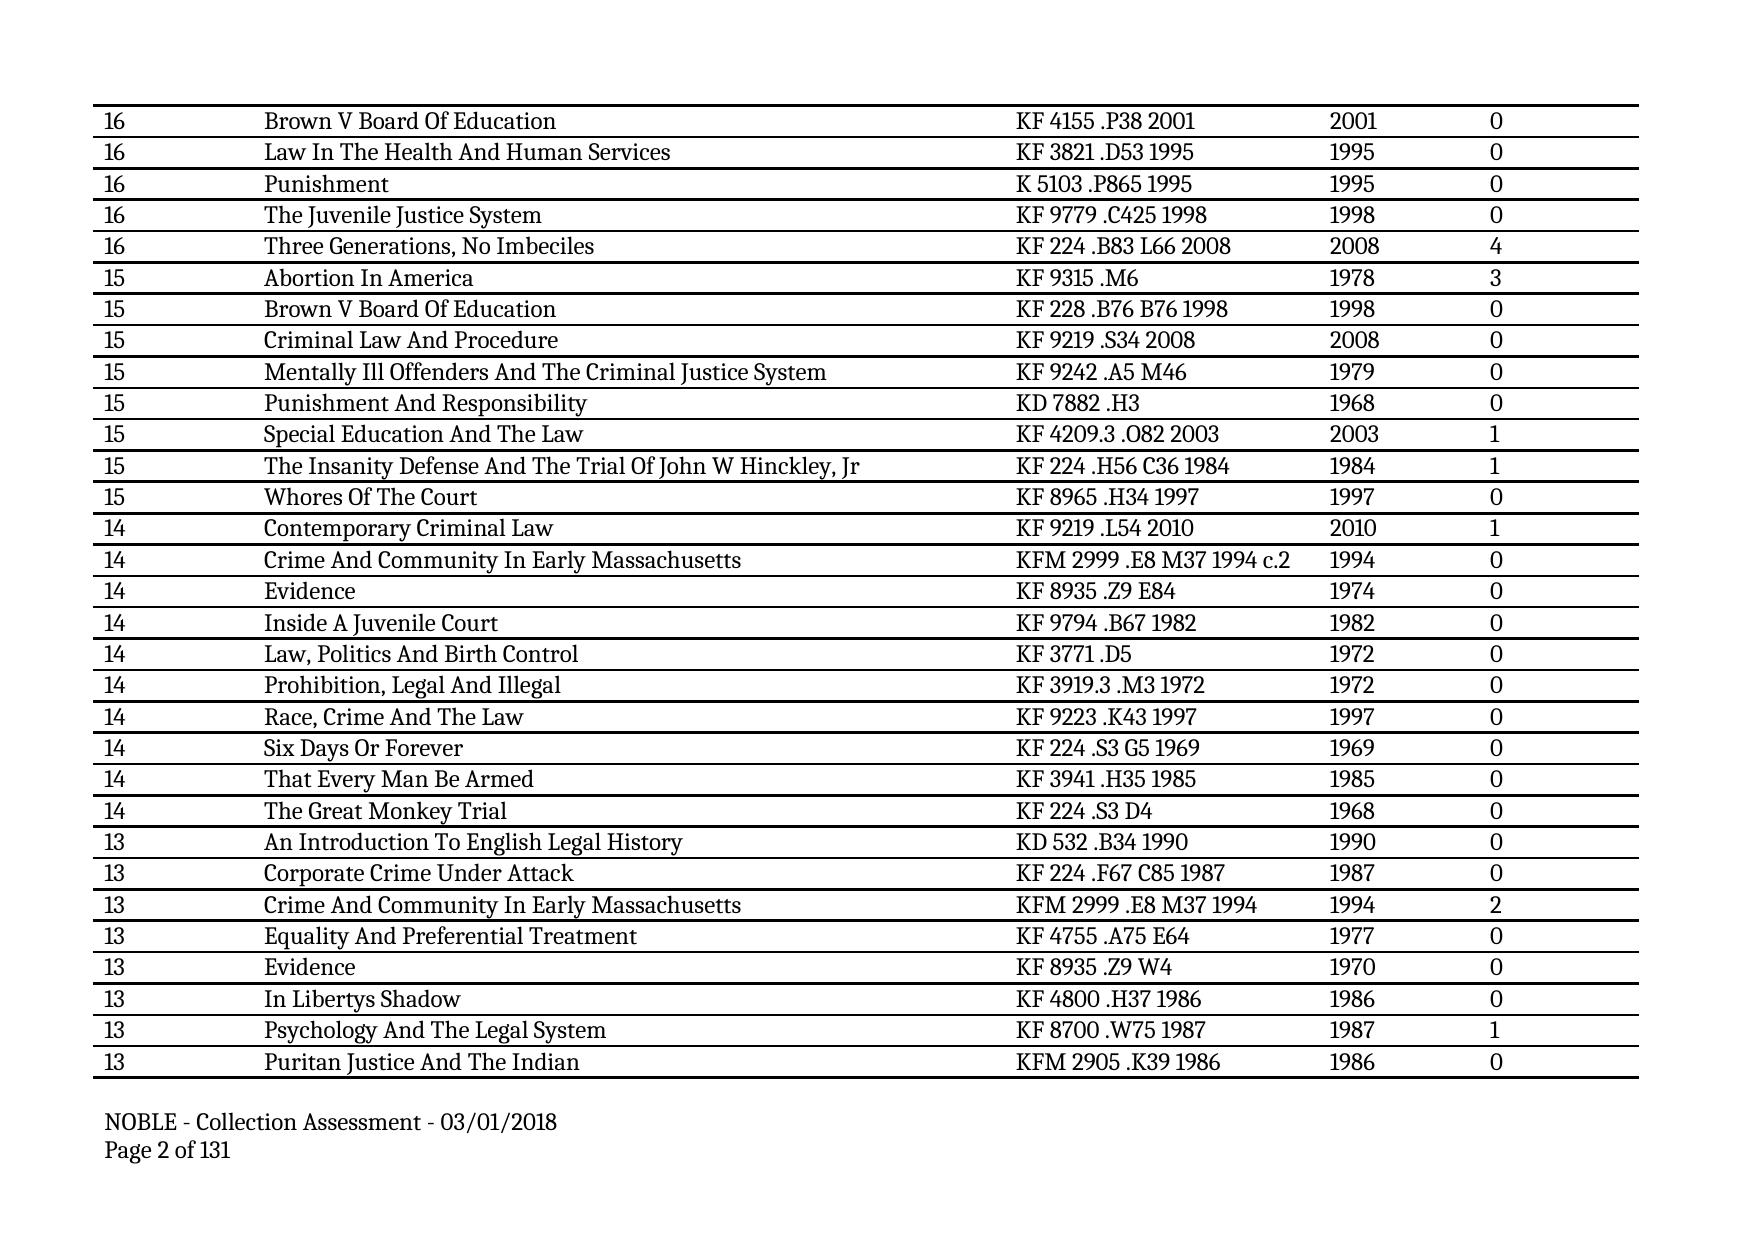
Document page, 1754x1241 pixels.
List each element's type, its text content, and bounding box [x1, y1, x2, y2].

table_cell 15 [93, 358, 253, 386]
table_cell KF 3919.3 .M3 1972 [999, 671, 1319, 700]
table_cell 13 [93, 985, 253, 1013]
table_cell 0 [1479, 922, 1638, 951]
table_cell KF 8935 .Z9 W4 [999, 953, 1319, 982]
table_cell 1977 [1319, 922, 1478, 951]
table_cell KF 3941 .H35 1985 [999, 765, 1319, 794]
table_cell 0 [1479, 577, 1638, 606]
table_cell 1968 [1319, 797, 1478, 825]
table_cell 2001 [1319, 107, 1478, 136]
table_cell 0 [1479, 608, 1638, 637]
table_cell Contemporary Criminal Law [253, 515, 999, 543]
table_cell 0 [1479, 703, 1638, 731]
table_cell KF 9219 .L54 2010 [999, 515, 1319, 543]
table_cell KF 4755 .A75 E64 [999, 922, 1319, 951]
table_cell 2 [1479, 891, 1638, 919]
table_cell 0 [1479, 389, 1638, 418]
table_cell 1990 [1319, 828, 1478, 857]
table_cell Brown V Board Of Education [253, 107, 999, 136]
table_cell 0 [1479, 201, 1638, 229]
table_cell KF 224 .B83 L66 2008 [999, 232, 1319, 261]
table_cell 14 [93, 608, 253, 637]
table_cell 1972 [1319, 640, 1478, 668]
table_cell 14 [93, 546, 253, 574]
table_cell 0 [1479, 1047, 1638, 1076]
table_cell 16 [93, 232, 253, 261]
table_cell Corporate Crime Under Attack [253, 859, 999, 888]
table_cell 0 [1479, 546, 1638, 574]
table_cell 1998 [1319, 295, 1478, 324]
table_cell In Libertys Shadow [253, 985, 999, 1013]
table_cell 0 [1479, 640, 1638, 668]
table_cell 1 [1479, 420, 1638, 449]
table_cell KF 9242 .A5 M46 [999, 358, 1319, 386]
table_cell 15 [93, 420, 253, 449]
table_cell 1970 [1319, 953, 1478, 982]
table_cell 3 [1479, 264, 1638, 292]
table_cell 13 [93, 1016, 253, 1045]
table_cell 0 [1479, 295, 1638, 324]
table_cell 1 [1479, 515, 1638, 543]
table_cell 1997 [1319, 703, 1478, 731]
table_cell 0 [1479, 828, 1638, 857]
table_cell KF 8935 .Z9 E84 [999, 577, 1319, 606]
table_cell Three Generations, No Imbeciles [253, 232, 999, 261]
table_cell 15 [93, 295, 253, 324]
table_cell 2003 [1319, 420, 1478, 449]
table_cell 0 [1479, 985, 1638, 1013]
table_cell 0 [1479, 797, 1638, 825]
table_cell KF 228 .B76 B76 1998 [999, 295, 1319, 324]
table_cell 14 [93, 765, 253, 794]
table_cell The Insanity Defense And The Trial Of John W Hinckley, Jr [253, 452, 999, 480]
table_cell Abortion In America [253, 264, 999, 292]
table_cell KFM 2999 .E8 M37 1994 [999, 891, 1319, 919]
table_cell KF 9219 .S34 2008 [999, 326, 1319, 355]
table_cell 13 [93, 1047, 253, 1076]
table_cell 4 [1479, 232, 1638, 261]
table_cell KF 224 .S3 G5 1969 [999, 734, 1319, 763]
table_cell 0 [1479, 765, 1638, 794]
table_cell KF 3771 .D5 [999, 640, 1319, 668]
table_cell 15 [93, 483, 253, 512]
table_cell 16 [93, 201, 253, 229]
table_cell 16 [93, 170, 253, 198]
table_cell KF 4209.3 .O82 2003 [999, 420, 1319, 449]
table_cell 1974 [1319, 577, 1478, 606]
table_cell 15 [93, 326, 253, 355]
table_cell 0 [1479, 326, 1638, 355]
table_cell KF 8965 .H34 1997 [999, 483, 1319, 512]
table_cell Six Days Or Forever [253, 734, 999, 763]
table_cell 13 [93, 922, 253, 951]
table_cell Law, Politics And Birth Control [253, 640, 999, 668]
table_cell 13 [93, 859, 253, 888]
table_cell 2008 [1319, 232, 1478, 261]
table_cell 15 [93, 389, 253, 418]
table_cell The Juvenile Justice System [253, 201, 999, 229]
table_cell KFM 2999 .E8 M37 1994 c.2 [999, 546, 1319, 574]
table_cell 1998 [1319, 201, 1478, 229]
table_cell Crime And Community In Early Massachusetts [253, 546, 999, 574]
table_cell 0 [1479, 953, 1638, 982]
table_cell Whores Of The Court [253, 483, 999, 512]
table_cell 1979 [1319, 358, 1478, 386]
table_cell 13 [93, 828, 253, 857]
table_cell 0 [1479, 107, 1638, 136]
table_cell Psychology And The Legal System [253, 1016, 999, 1045]
table_cell K 5103 .P865 1995 [999, 170, 1319, 198]
table_cell 16 [93, 107, 253, 136]
table_cell An Introduction To English Legal History [253, 828, 999, 857]
table_cell 13 [93, 891, 253, 919]
table_cell KF 8700 .W75 1987 [999, 1016, 1319, 1045]
table_cell 1982 [1319, 608, 1478, 637]
table_cell KF 9794 .B67 1982 [999, 608, 1319, 637]
table_cell 1969 [1319, 734, 1478, 763]
table_cell 2010 [1319, 515, 1478, 543]
table_cell 16 [93, 138, 253, 167]
table_cell Inside A Juvenile Court [253, 608, 999, 637]
table_cell 1 [1479, 452, 1638, 480]
table_cell Prohibition, Legal And Illegal [253, 671, 999, 700]
table_cell 1 [1479, 1016, 1638, 1045]
table_cell Crime And Community In Early Massachusetts [253, 891, 999, 919]
table_cell Special Education And The Law [253, 420, 999, 449]
table_cell 1994 [1319, 546, 1478, 574]
table_cell 13 [93, 953, 253, 982]
table_cell Evidence [253, 577, 999, 606]
table_cell KD 7882 .H3 [999, 389, 1319, 418]
table_cell 14 [93, 640, 253, 668]
table_cell 0 [1479, 734, 1638, 763]
table_cell 1995 [1319, 138, 1478, 167]
table_cell 14 [93, 515, 253, 543]
table_cell Mentally Ill Offenders And The Criminal Justice System [253, 358, 999, 386]
table_cell KF 224 .H56 C36 1984 [999, 452, 1319, 480]
table_cell 1995 [1319, 170, 1478, 198]
table_cell KF 224 .F67 C85 1987 [999, 859, 1319, 888]
table_cell 1987 [1319, 859, 1478, 888]
table_cell 1968 [1319, 389, 1478, 418]
table_cell 1986 [1319, 985, 1478, 1013]
table_cell KF 9223 .K43 1997 [999, 703, 1319, 731]
table_cell 1972 [1319, 671, 1478, 700]
table_cell Criminal Law And Procedure [253, 326, 999, 355]
table_cell 0 [1479, 138, 1638, 167]
table_cell KF 4800 .H37 1986 [999, 985, 1319, 1013]
table_cell KF 224 .S3 D4 [999, 797, 1319, 825]
table_cell 1987 [1319, 1016, 1478, 1045]
table_cell KFM 2905 .K39 1986 [999, 1047, 1319, 1076]
table_cell The Great Monkey Trial [253, 797, 999, 825]
table_cell That Every Man Be Armed [253, 765, 999, 794]
table_cell KF 9315 .M6 [999, 264, 1319, 292]
table_cell 14 [93, 577, 253, 606]
table_cell 14 [93, 734, 253, 763]
table_cell KD 532 .B34 1990 [999, 828, 1319, 857]
table_cell KF 4155 .P38 2001 [999, 107, 1319, 136]
table_cell 0 [1479, 671, 1638, 700]
table_cell 15 [93, 452, 253, 480]
table_cell 0 [1479, 859, 1638, 888]
table_cell Equality And Preferential Treatment [253, 922, 999, 951]
table_cell Law In The Health And Human Services [253, 138, 999, 167]
table_cell 14 [93, 671, 253, 700]
table_cell Puritan Justice And The Indian [253, 1047, 999, 1076]
table_cell 1986 [1319, 1047, 1478, 1076]
table_cell 14 [93, 703, 253, 731]
table_cell 1994 [1319, 891, 1478, 919]
table_cell 2008 [1319, 326, 1478, 355]
table_cell Brown V Board Of Education [253, 295, 999, 324]
table_cell 14 [93, 797, 253, 825]
table_cell 0 [1479, 170, 1638, 198]
table_cell Race, Crime And The Law [253, 703, 999, 731]
table_cell 0 [1479, 483, 1638, 512]
table_cell 1997 [1319, 483, 1478, 512]
table_cell 0 [1479, 358, 1638, 386]
table_cell Punishment And Responsibility [253, 389, 999, 418]
table_cell KF 9779 .C425 1998 [999, 201, 1319, 229]
table_cell Punishment [253, 170, 999, 198]
table_cell 15 [93, 264, 253, 292]
table_cell 1984 [1319, 452, 1478, 480]
table_cell 1985 [1319, 765, 1478, 794]
table_cell KF 3821 .D53 1995 [999, 138, 1319, 167]
table_cell 1978 [1319, 264, 1478, 292]
table_cell Evidence [253, 953, 999, 982]
